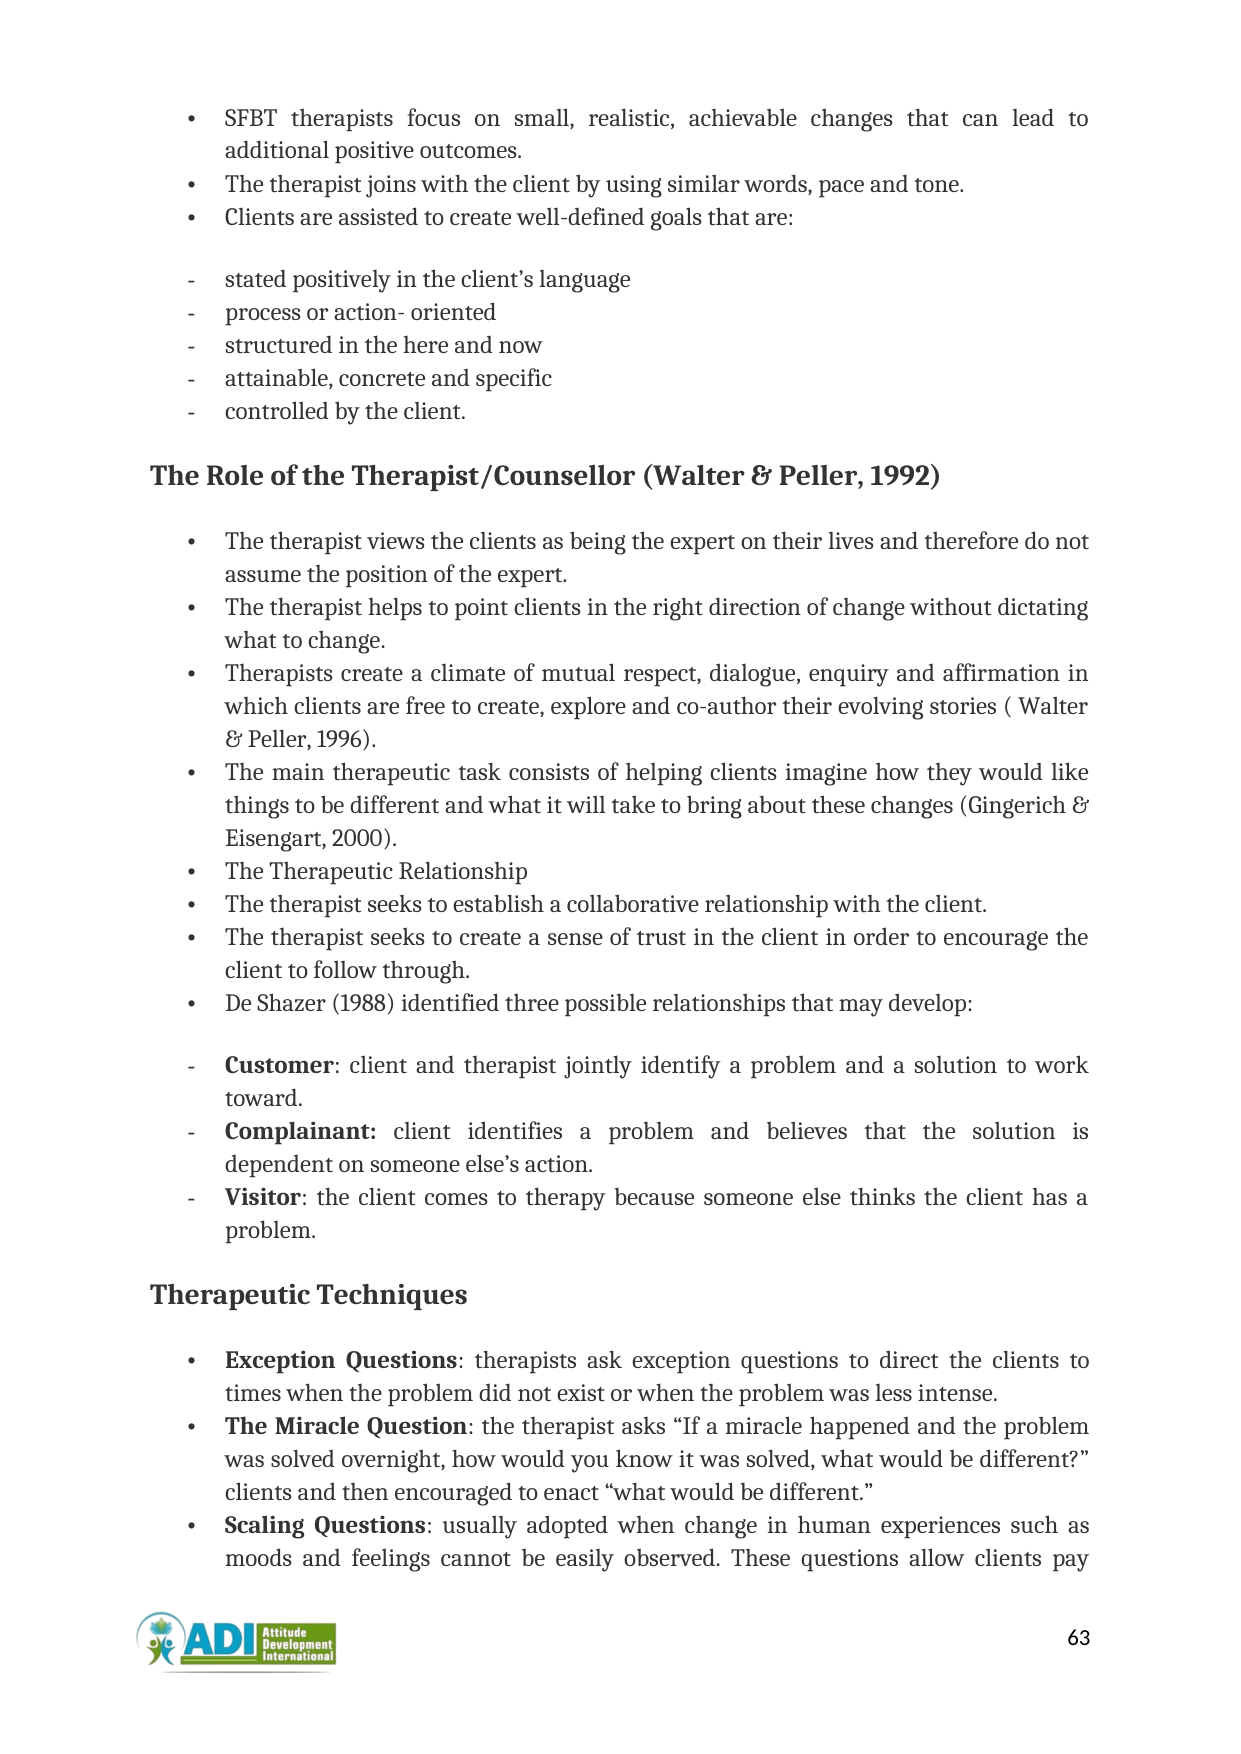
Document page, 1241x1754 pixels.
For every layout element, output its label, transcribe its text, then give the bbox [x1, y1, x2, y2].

list Visitor: the client comes to therapy because someone else thinks the client has a problem. [187, 1183, 1090, 1245]
list attainable, concrete and specific [187, 364, 1090, 392]
list The therapist seeks to establish a collaborative relationship with the client. [187, 890, 1090, 919]
list controlled by the client. [187, 397, 1090, 426]
list Clients are assisted to create well-defined goals that are: [187, 202, 1090, 231]
list The Therapeutic Relationship [187, 857, 1090, 886]
list Exception Questions: therapists ask exception questions to direct the clients to times when the problem did not exist or when the problem was less intense. [187, 1346, 1090, 1408]
list The therapist seeks to create a sense of trust in the client in order to encourage the client to follow through. [187, 923, 1090, 985]
text The Role of the Therapist/Counsellor (Walter & Peller, 1992) [150, 459, 1090, 492]
list De Shazer (1988) identified three possible relationships that may develop: [187, 989, 1090, 1018]
list The therapist views the clients as being the expert on their lives and therefore do not assume the position of the expert. [187, 527, 1090, 588]
picture [134, 1610, 338, 1675]
list Customer: client and therapist jointly identify a problem and a solution to work toward. [187, 1051, 1090, 1113]
list Complainant: client identifies a problem and believes that the solution is dependent on someone else’s action. [187, 1117, 1090, 1179]
list process or action- oriented [187, 298, 1090, 326]
list stated positively in the client’s language [187, 265, 1090, 293]
text Therapeutic Techniques [150, 1278, 1090, 1312]
list Therapists create a climate of mutual respect, dialogue, enquiry and affirmation in which clients are free to create, explore and co-author their evolving stories ( Walter & Peller, 1996). [187, 659, 1090, 753]
list The therapist helps to point clients in the right direction of change without dictating what to change. [187, 593, 1090, 654]
list structured in the here and now [187, 331, 1090, 359]
list The Miracle Question: the therapist asks “If a miracle happened and the problem was solved overnight, how would you know it was solved, what would be different?” clients and then encouraged to enact “what would be different.” [187, 1412, 1090, 1507]
list The main therapeutic task consists of helping clients imagine how they would like things to be different and what it will take to bring about these changes (Gingerich & Eisengart, 2000). [187, 758, 1090, 853]
list The therapist joins with the client by using similar words, pace and tone. [187, 169, 1090, 198]
list SFBT therapists focus on small, realistic, achievable changes that can lead to additional positive outcomes. [187, 103, 1090, 165]
